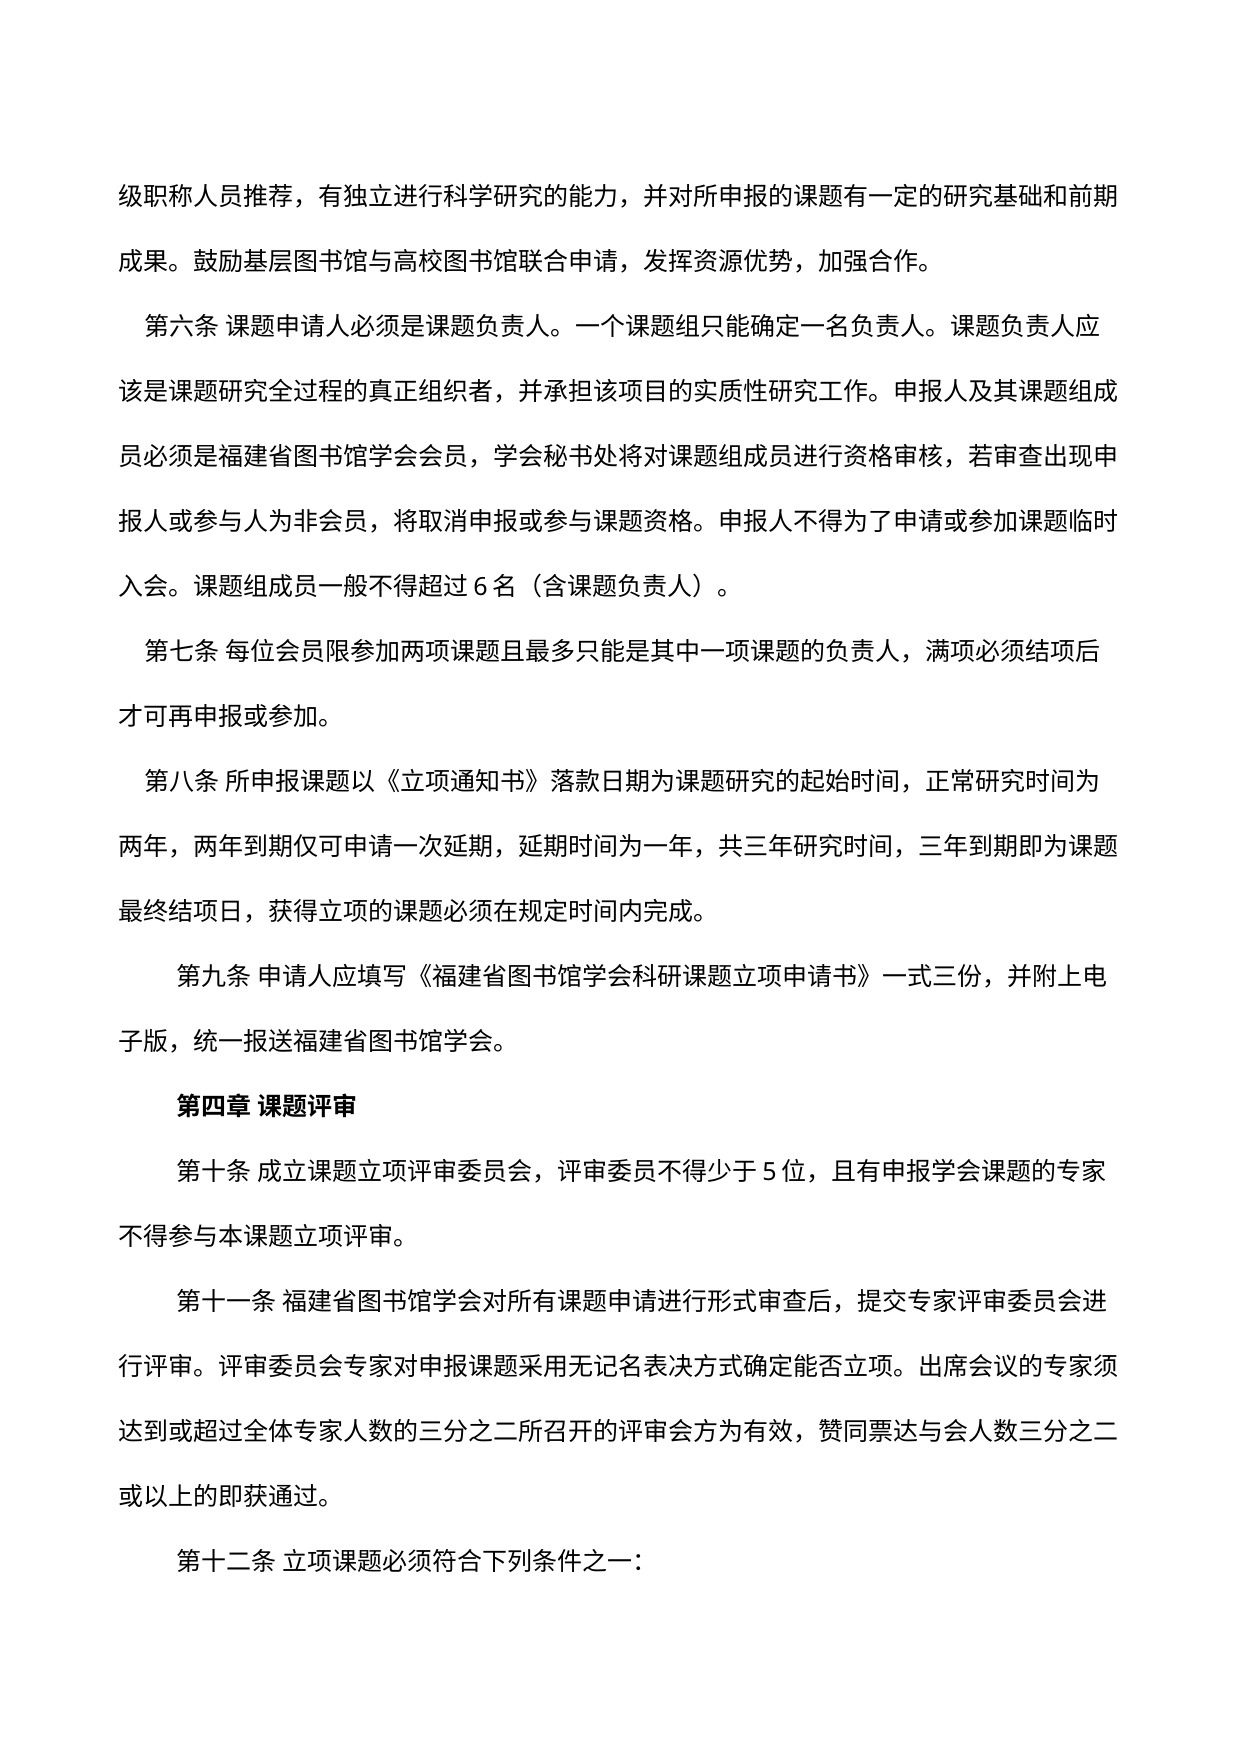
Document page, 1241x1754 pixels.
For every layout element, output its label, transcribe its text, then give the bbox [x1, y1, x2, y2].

text 第十条 成立课题立项评审委员会，评审委员不得少于5位，且有申报学会课题的专家不得参与本课题立项评审。 [118, 1137, 1122, 1267]
text 第六条 课题申请人必须是课题负责人。一个课题组只能确定一名负责人。课题负责人应该是课题研究全过程的真正组织者，并承担该项目的实质性研究工作。申报人及其课题组成员必须是福建省图书馆学会会员，学会秘书处将对课题组成员进行资格审核，若审查出现申报人或参与人为非会员，将取消申报或参与课题资格。申报人不得为了申请或参加课题临时入会。课题组成员一般不得超过6名（含课题负责人）。 [118, 292, 1122, 617]
text 第七条 每位会员限参加两项课题且最多只能是其中一项课题的负责人，满项必须结项后才可再申报或参加。 [118, 617, 1122, 747]
text 第十二条 立项课题必须符合下列条件之一： [118, 1527, 1122, 1592]
text 第十一条 福建省图书馆学会对所有课题申请进行形式审查后，提交专家评审委员会进行评审。评审委员会专家对申报课题采用无记名表决方式确定能否立项。出席会议的专家须达到或超过全体专家人数的三分之二所召开的评审会方为有效，赞同票达与会人数三分之二或以上的即获通过。 [118, 1267, 1122, 1527]
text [118, 162, 1122, 292]
text 第四章 课题评审 [118, 1072, 1122, 1137]
text 第九条 申请人应填写《福建省图书馆学会科研课题立项申请书》一式三份，并附上电子版，统一报送福建省图书馆学会。 [118, 942, 1122, 1072]
text 第八条 所申报课题以《立项通知书》落款日期为课题研究的起始时间，正常研究时间为两年，两年到期仅可申请一次延期，延期时间为一年，共三年研究时间，三年到期即为课题最终结项日，获得立项的课题必须在规定时间内完成。 [118, 747, 1122, 942]
